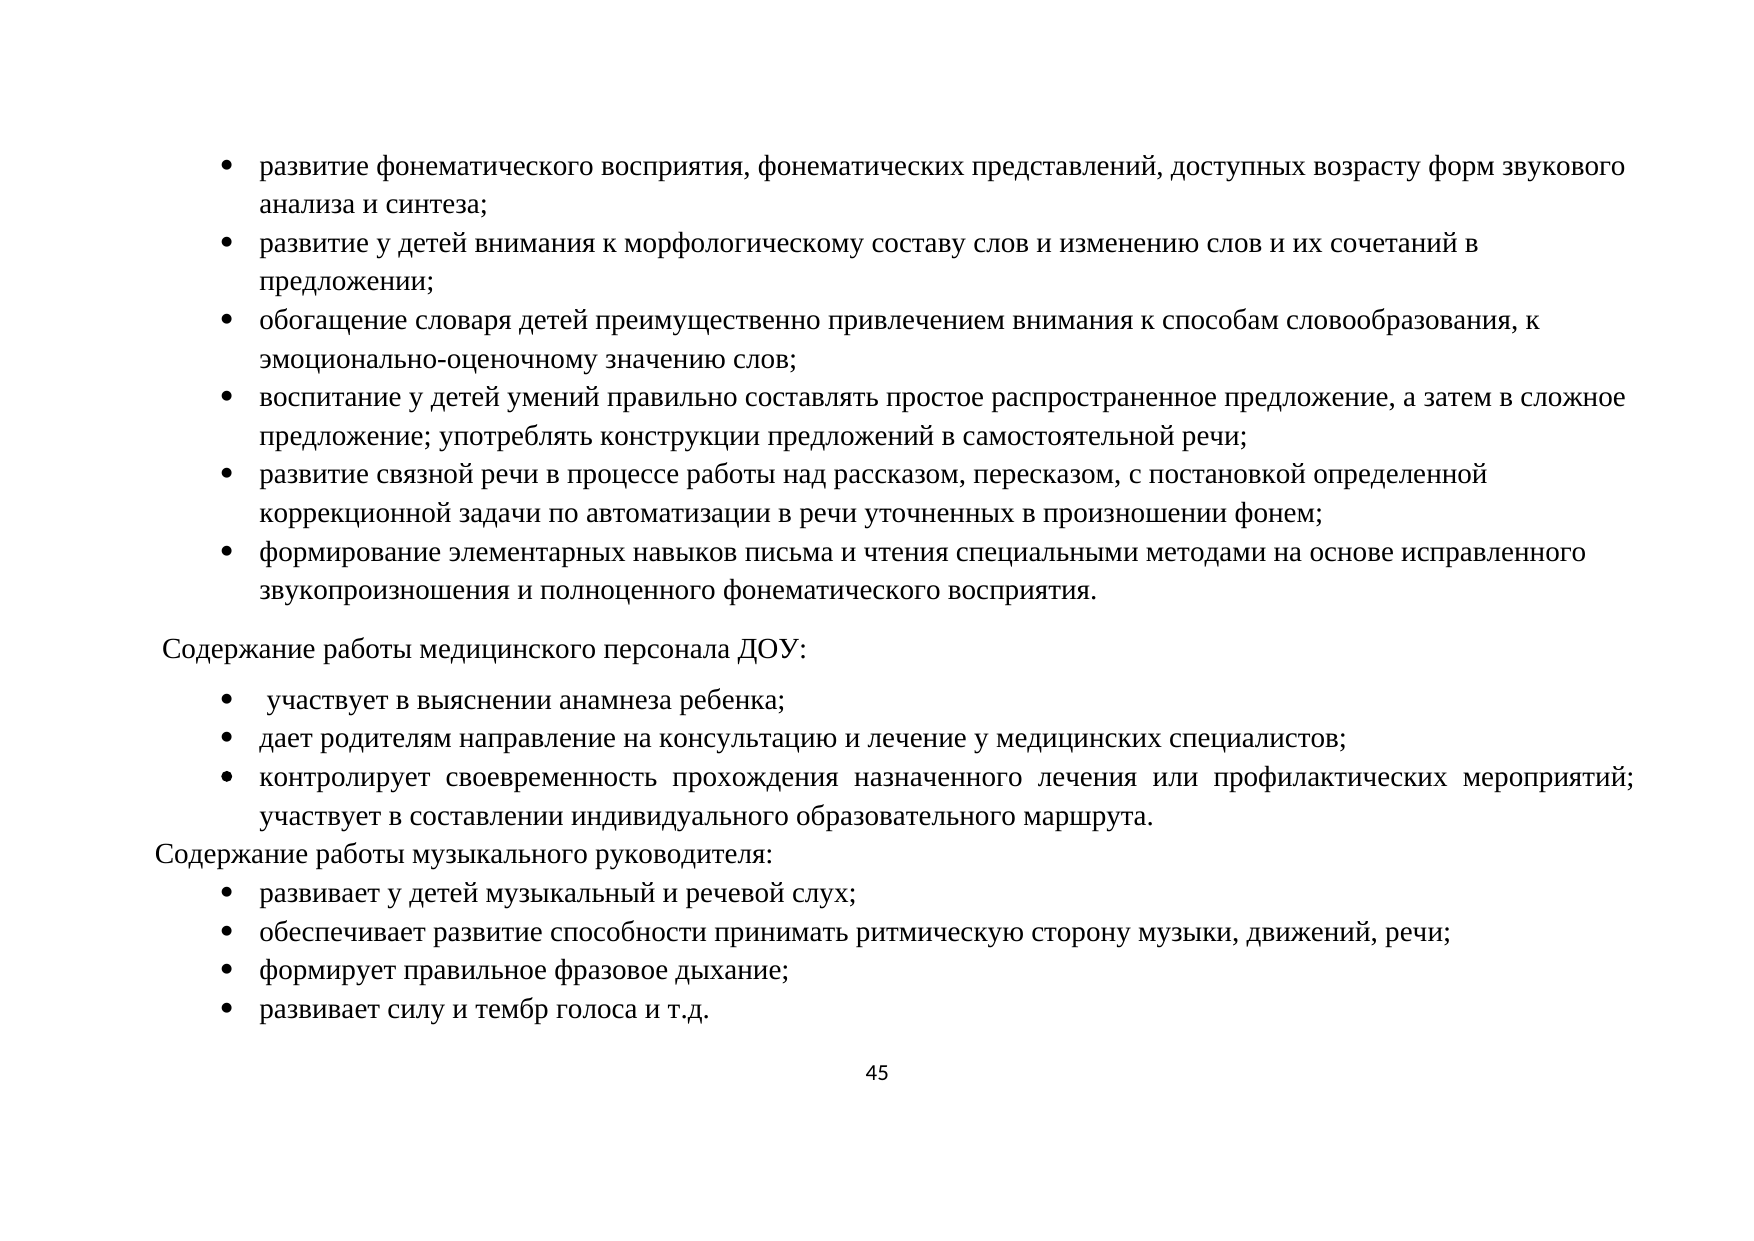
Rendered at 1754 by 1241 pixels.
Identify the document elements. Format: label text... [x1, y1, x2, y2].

list дает родителям направление на консультацию и лечение у медицинских специалистов; [222, 721, 1636, 754]
list обогащение словаря детей преимущественно привлечением внимания к способам словообразования, к эмоционально-оценочному значению слов; [222, 302, 1636, 374]
list развитие фонематического восприятия, фонематических представлений, доступных возрасту форм звукового анализа и синтеза; [222, 148, 1636, 220]
list развитие у детей внимания к морфологическому составу слов и изменению слов и их сочетаний в предложении; [222, 225, 1636, 297]
list воспитание у детей умений правильно составлять простое распространенное предложение, а затем в сложное предложение; употреблять конструкции предложений в самостоятельной речи; [222, 379, 1636, 451]
list развивает у детей музыкальный и речевой слух; [222, 875, 1636, 909]
list обеспечивает развитие способности принимать ритмическую сторону музыки, движений, речи; [222, 914, 1636, 947]
text Содержание работы медицинского персонала ДОУ: [118, 632, 1636, 665]
list формирует правильное фразовое дыхание; [222, 952, 1636, 986]
list развивает силу и тембр голоса и т.д. [222, 991, 1636, 1024]
list контролирует своевременность прохождения назначенного лечения или профилактических мероприятий; участвует в составлении индивидуального образовательного маршрута. [222, 759, 1636, 831]
list развитие связной речи в процессе работы над рассказом, пересказом, с постановкой определенной коррекционной задачи по автоматизации в речи уточненных в произношении фонем; [222, 456, 1636, 529]
list формирование элементарных навыков письма и чтения специальными методами на основе исправленного звукопроизношения и полноценного фонематического восприятия. [222, 534, 1636, 606]
list участвует в выяснении анамнеза ребенка; [222, 682, 1636, 716]
text Содержание работы музыкального руководителя: [118, 836, 1636, 870]
